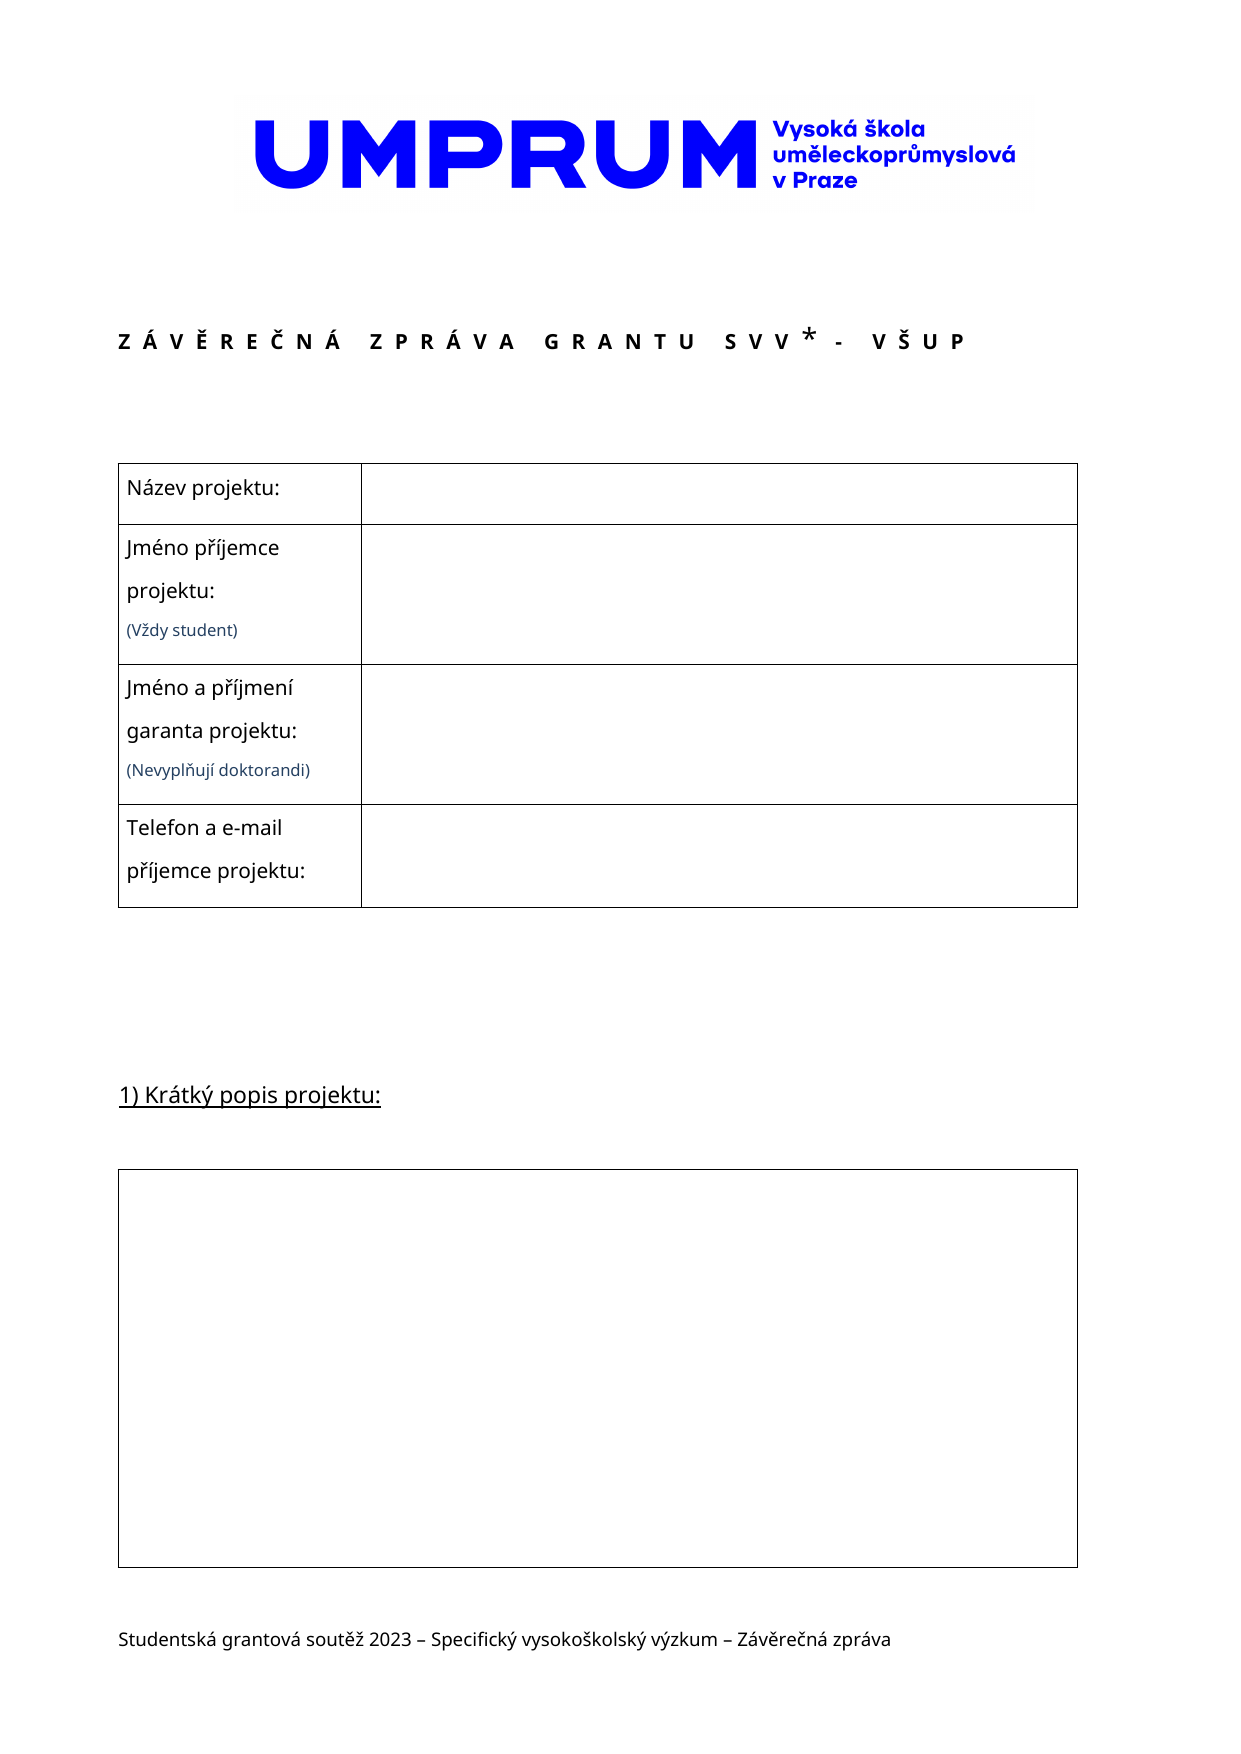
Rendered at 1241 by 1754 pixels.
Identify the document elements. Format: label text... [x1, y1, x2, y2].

table_cell Telefon a e-mail příjemce projektu: [119, 805, 361, 907]
table_cell Jméno příjemce projektu: (Vždy student) [119, 525, 361, 664]
table_cell [362, 525, 1077, 664]
subtitle ZÁVĚREČNÁ ZPRÁVA GRANTU SVV* - VŠUP [118, 319, 1152, 358]
table_header [362, 464, 1077, 524]
text 1) Krátký popis projektu: [118, 1079, 1152, 1111]
table_header [119, 1170, 1077, 1567]
table_cell [362, 665, 1077, 804]
table_header Název projektu: [119, 464, 361, 524]
picture [234, 95, 1036, 213]
table_cell [362, 805, 1077, 907]
table_cell Jméno a příjmení garanta projektu: (Nevyplňují doktorandi) [119, 665, 361, 804]
